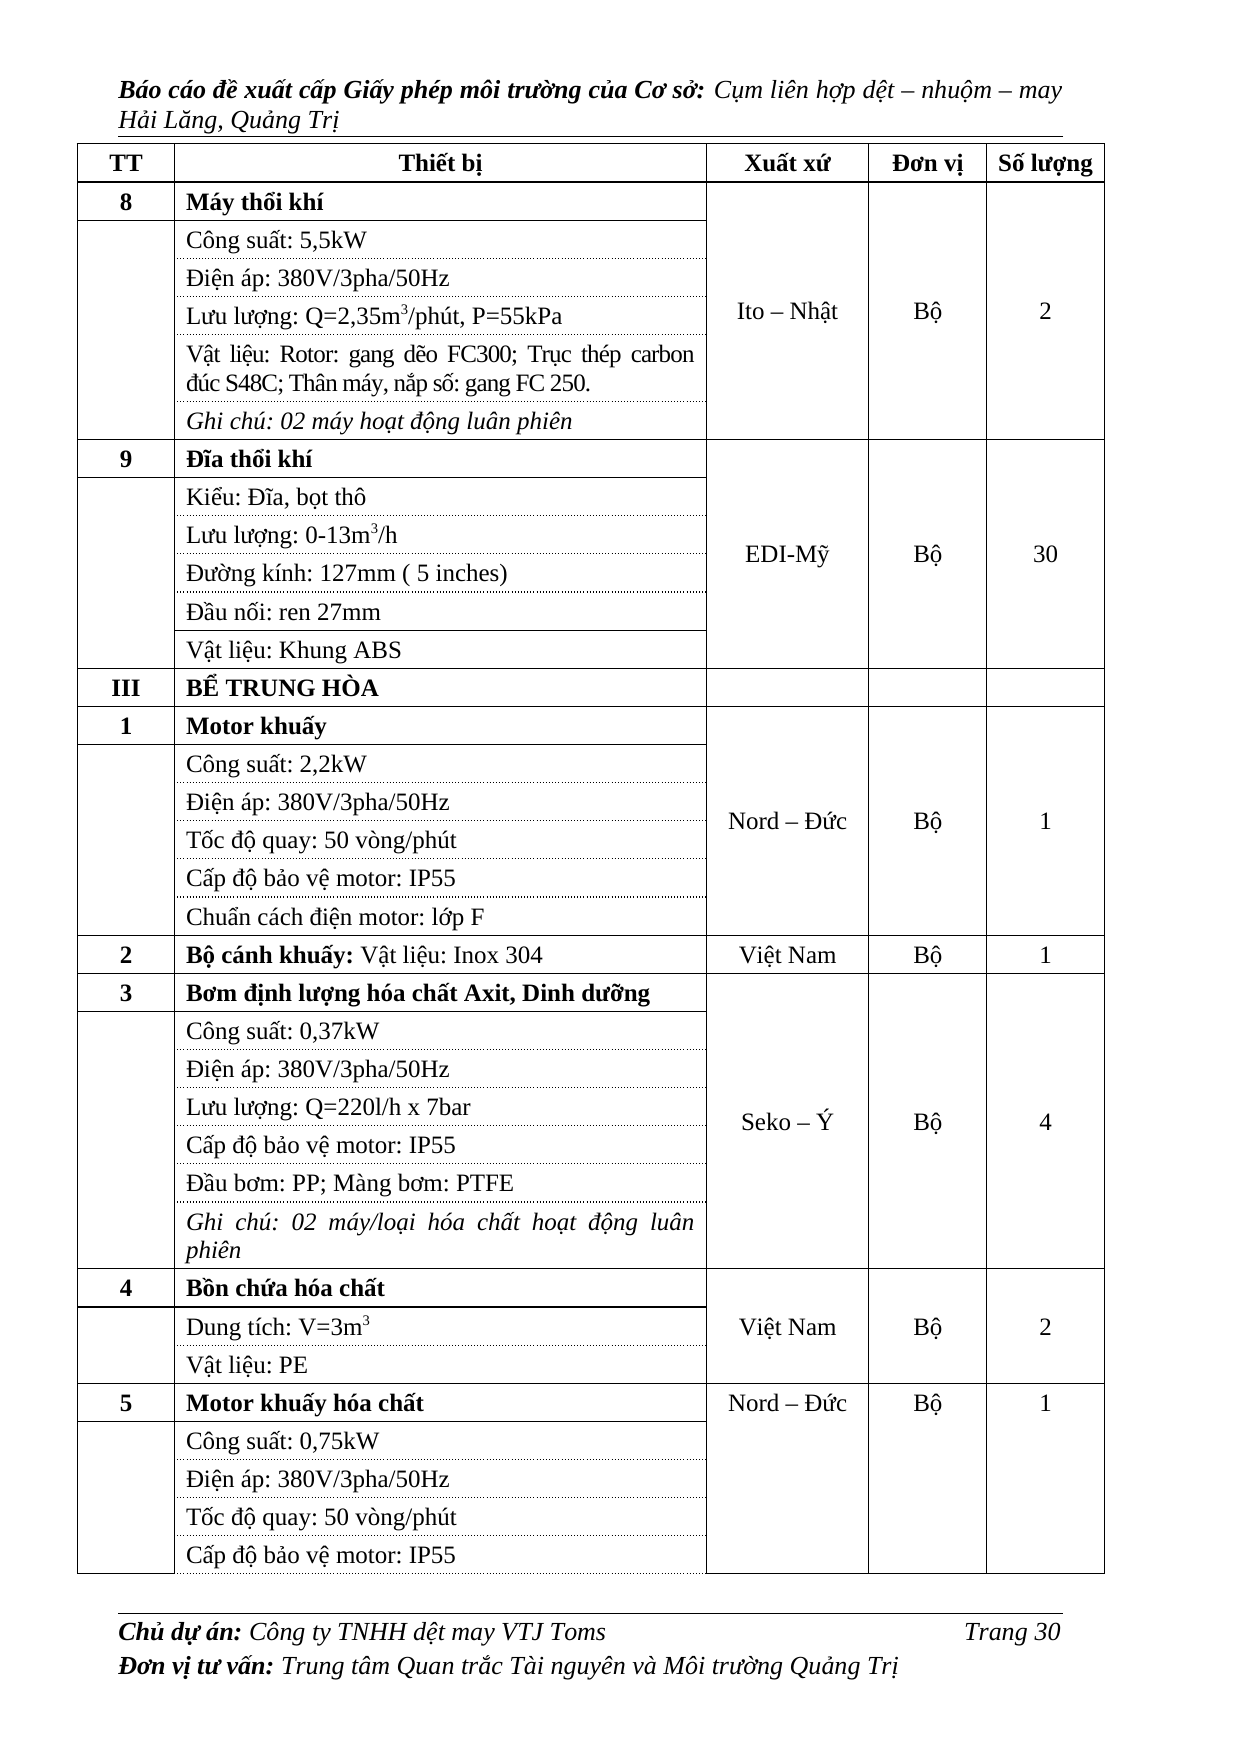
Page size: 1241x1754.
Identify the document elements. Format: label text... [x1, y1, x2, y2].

table_cell EDI-Mỹ [707, 440, 868, 668]
table_cell 2 [987, 183, 1104, 439]
table_cell 4 [987, 974, 1104, 1268]
table_cell [869, 669, 986, 706]
table_cell 1 [78, 707, 174, 744]
table_cell Bộ [869, 707, 986, 934]
table_cell Bộ [869, 974, 986, 1268]
table_cell 2 [987, 1269, 1104, 1383]
table_cell Bộ [869, 183, 986, 439]
table_cell Bộ cánh khuấy: Vật liệu: Inox 304 [175, 936, 706, 973]
table_cell Tốc độ quay: 50 vòng/phút [175, 820, 706, 858]
table_cell 1 [987, 936, 1104, 973]
table_cell [78, 478, 174, 668]
table_cell Công suất: 2,2kW [175, 745, 706, 782]
table_cell Ito – Nhật [707, 183, 868, 439]
table_cell Vật liệu: Khung ABS [175, 631, 706, 668]
table_cell 3 [78, 974, 174, 1011]
table_cell Vật liệu: Rotor: gang dẽo FC300; Trục thép carbon đúc S48C; Thân máy, nắp số: gang FC 250. [175, 334, 706, 401]
table_cell Seko – Ý [707, 974, 868, 1268]
table_cell 8 [78, 183, 174, 219]
table_cell Nord – Đức [707, 1384, 868, 1573]
table_cell Đường kính: 127mm ( 5 inches) [175, 553, 706, 591]
table_cell Nord – Đức [707, 707, 868, 934]
table_cell 2 [78, 936, 174, 973]
table_cell 5 [78, 1384, 174, 1421]
table_cell 4 [78, 1269, 174, 1306]
table_header Số lượng [987, 144, 1104, 181]
table_header Đơn vị [869, 144, 986, 181]
table_cell Cấp độ bảo vệ motor: IP55 [175, 1535, 706, 1573]
table_cell BỂ TRUNG HÒA [175, 669, 706, 706]
table_cell Ghi chú: 02 máy hoạt động luân phiên [175, 401, 706, 439]
table_cell [78, 1422, 174, 1573]
table_cell [78, 745, 174, 934]
table_cell [987, 669, 1104, 706]
table_cell [78, 1012, 174, 1268]
table_cell 9 [78, 440, 174, 477]
table_cell Công suất: 0,75kW [175, 1422, 706, 1459]
table_cell Máy thổi khí [175, 183, 706, 219]
table_cell Motor khuấy [175, 707, 706, 744]
table_cell [78, 1308, 174, 1383]
table_cell Điện áp: 380V/3pha/50Hz [175, 258, 706, 296]
table_cell 30 [987, 440, 1104, 668]
table_cell Vật liệu: PE [175, 1345, 706, 1383]
table_cell [707, 669, 868, 706]
table_cell Lưu lượng: 0-13m3/h [175, 515, 706, 553]
table_cell Công suất: 0,37kW [175, 1012, 706, 1049]
table_cell Bộ [869, 440, 986, 668]
table_cell III [78, 669, 174, 706]
table_cell Chuẩn cách điện motor: lớp F [175, 896, 706, 934]
table_cell Bộ [869, 1384, 986, 1573]
table_cell Việt Nam [707, 1269, 868, 1383]
table_cell Lưu lượng: Q=220l/h x 7bar [175, 1087, 706, 1125]
table_cell Công suất: 5,5kW [175, 221, 706, 258]
table_cell Bộ [869, 936, 986, 973]
table_cell Đầu nối: ren 27mm [175, 591, 706, 629]
table_cell Đĩa thổi khí [175, 440, 706, 477]
table_cell 1 [987, 707, 1104, 934]
table_header TT [78, 144, 174, 181]
table_cell Cấp độ bảo vệ motor: IP55 [175, 1125, 706, 1163]
table_header Thiết bị [175, 144, 706, 181]
table_cell Đầu bơm: PP; Màng bơm: PTFE [175, 1163, 706, 1201]
table_cell Lưu lượng: Q=2,35m3/phút, P=55kPa [175, 296, 706, 334]
table_cell Bồn chứa hóa chất [175, 1269, 706, 1306]
table_cell 1 [987, 1384, 1104, 1573]
table_cell Motor khuấy hóa chất [175, 1384, 706, 1421]
table_cell Điện áp: 380V/3pha/50Hz [175, 1049, 706, 1087]
table_cell Cấp độ bảo vệ motor: IP55 [175, 858, 706, 896]
table_cell Bộ [869, 1269, 986, 1383]
table_cell Điện áp: 380V/3pha/50Hz [175, 782, 706, 820]
table_cell Tốc độ quay: 50 vòng/phút [175, 1497, 706, 1535]
table_cell Ghi chú: 02 máy/loại hóa chất hoạt động luân phiên [175, 1201, 706, 1268]
table_cell Dung tích: V=3m3 [175, 1308, 706, 1344]
table_cell Điện áp: 380V/3pha/50Hz [175, 1459, 706, 1497]
table_cell Bơm định lượng hóa chất Axit, Dinh dưỡng [175, 974, 706, 1011]
table_cell [78, 221, 174, 439]
table_cell Kiểu: Đĩa, bọt thô [175, 478, 706, 515]
table_header Xuất xứ [707, 144, 868, 181]
table_cell Việt Nam [707, 936, 868, 973]
